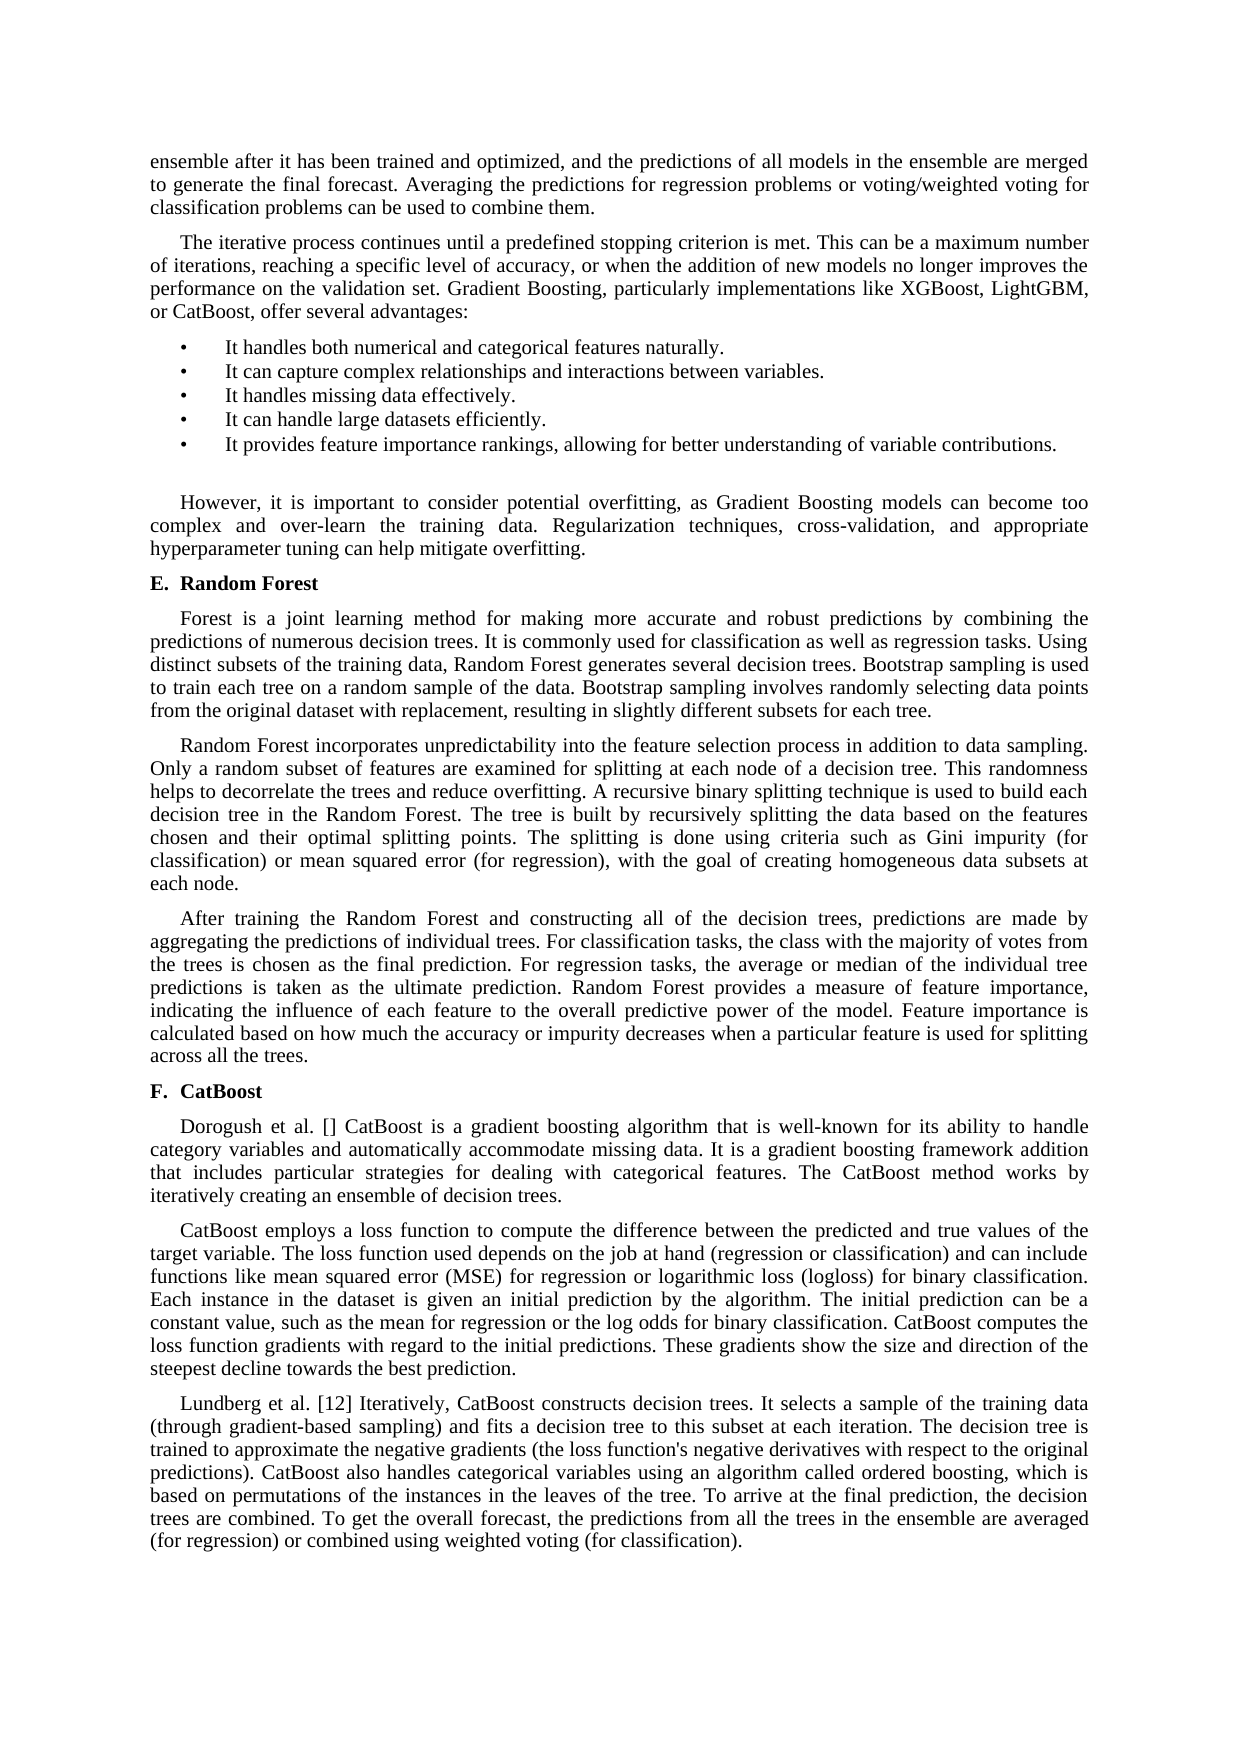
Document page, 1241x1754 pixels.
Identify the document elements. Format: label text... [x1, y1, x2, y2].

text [150, 150, 1090, 219]
text • It can capture complex relationships and interactions between variables. [150, 359, 1090, 383]
text • It handles both numerical and categorical features naturally. [150, 335, 1090, 359]
text The iterative process continues until a predefined stopping criterion is met. This can be a maximum number of iterations, reaching a specific level of accuracy, or when the addition of new models no longer improves the performance on the validation set. Gradient Boosting, particularly implementations like XGBoost, LightGBM, or CatBoost, offer several advantages: [150, 231, 1090, 323]
text After training the Random Forest and constructing all of the decision trees, predictions are made by aggregating the predictions of individual trees. For classification tasks, the class with the majority of votes from the trees is chosen as the final prediction. For regression tasks, the average or median of the individual tree predictions is taken as the ultimate prediction. Random Forest provides a measure of feature importance, indicating the influence of each feature to the overall predictive power of the model. Feature importance is calculated based on how much the accuracy or impurity decreases when a particular feature is used for splitting across all the trees. [150, 907, 1090, 1067]
text CatBoost employs a loss function to compute the difference between the predicted and true values of the target variable. The loss function used depends on the job at hand (regression or classification) and can include functions like mean squared error (MSE) for regression or logarithmic loss (logloss) for binary classification. Each instance in the dataset is given an initial prediction by the algorithm. The initial prediction can be a constant value, such as the mean for regression or the log odds for binary classification. CatBoost computes the loss function gradients with regard to the initial predictions. These gradients show the size and direction of the steepest decline towards the best prediction. [150, 1219, 1090, 1379]
text E. Random Forest [150, 572, 1090, 595]
text • It provides feature importance rankings, allowing for better understanding of variable contributions. [150, 431, 1090, 456]
text • It can handle large datasets efficiently. [150, 407, 1090, 431]
text Dorogush et al. [] CatBoost is a gradient boosting algorithm that is well-known for its ability to handle category variables and automatically accommodate missing data. It is a gradient boosting framework addition that includes particular strategies for dealing with categorical features. The CatBoost method works by iteratively creating an ensemble of decision trees. [150, 1115, 1090, 1207]
text However, it is important to consider potential overfitting, as Gradient Boosting models can become too complex and over-learn the training data. Regularization techniques, cross-validation, and appropriate hyperparameter tuning can help mitigate overfitting. [150, 491, 1090, 559]
text F. CatBoost [150, 1080, 1090, 1103]
text Lundberg et al. [12] Iteratively, CatBoost constructs decision trees. It selects a sample of the training data (through gradient-based sampling) and fits a decision tree to this subset at each iteration. The decision tree is trained to approximate the negative gradients (the loss function's negative derivatives with respect to the original predictions). CatBoost also handles categorical variables using an algorithm called ordered boosting, which is based on permutations of the instances in the leaves of the tree. To arrive at the final prediction, the decision trees are combined. To get the overall forecast, the predictions from all the trees in the ensemble are averaged (for regression) or combined using weighted voting (for classification). [150, 1392, 1090, 1552]
text • It handles missing data effectively. [150, 383, 1090, 407]
text Forest is a joint learning method for making more accurate and robust predictions by combining the predictions of numerous decision trees. It is commonly used for classification as well as regression tasks. Using distinct subsets of the training data, Random Forest generates several decision trees. Bootstrap sampling is used to train each tree on a random sample of the data. Bootstrap sampling involves randomly selecting data points from the original dataset with replacement, resulting in slightly different subsets for each tree. [150, 607, 1090, 722]
text Random Forest incorporates unpredictability into the feature selection process in addition to data sampling. Only a random subset of features are examined for splitting at each node of a decision tree. This randomness helps to decorrelate the trees and reduce overfitting. A recursive binary splitting technique is used to build each decision tree in the Random Forest. The tree is built by recursively splitting the data based on the features chosen and their optimal splitting points. The splitting is done using criteria such as Gini impurity (for classification) or mean squared error (for regression), with the goal of creating homogeneous data subsets at each node. [150, 734, 1090, 894]
